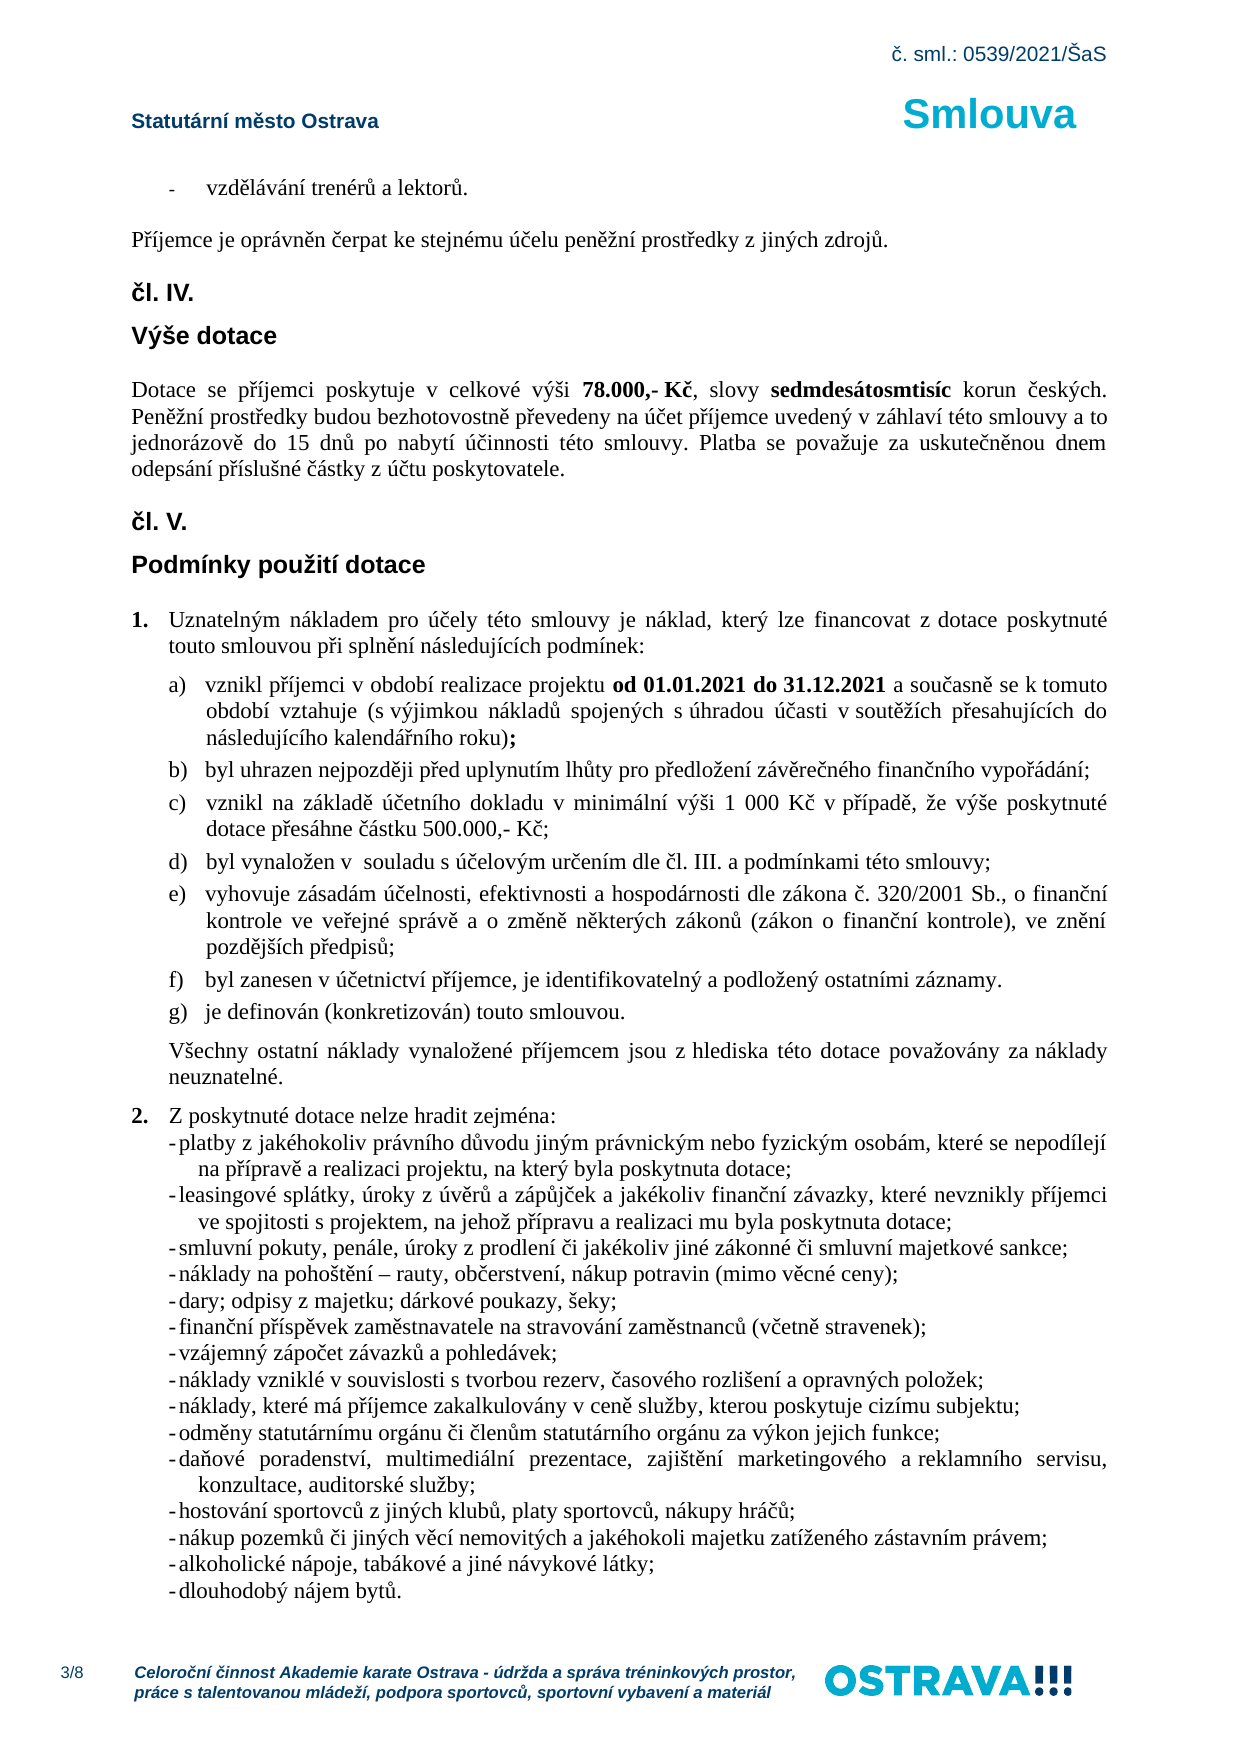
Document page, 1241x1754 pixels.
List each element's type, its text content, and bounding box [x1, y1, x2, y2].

list leasingové splátky, úroky z úvěrů a zápůjček a jakékoliv finanční závazky, které nevznikly příjemci ve spojitosti s projektem, na jehož přípravu a realizaci mu byla poskytnuta dotace; [168, 1181, 1107, 1234]
list smluvní pokuty, penále, úroky z prodlení či jakékoliv jiné zákonné či smluvní majetkové sankce; [168, 1234, 1107, 1260]
list hostování sportovců z jiných klubů, platy sportovců, nákupy hráčů; [168, 1498, 1107, 1524]
list vzdělávání trenérů a lektorů. [169, 174, 1107, 200]
list daňové poradenství, multimediální prezentace, zajištění marketingového a reklamního servisu, konzultace, auditorské služby; [168, 1445, 1107, 1498]
subtitle Podmínky použití dotace [131, 507, 1107, 579]
list náklady na pohoštění – rauty, občerstvení, nákup potravin (mimo věcné ceny); [168, 1260, 1107, 1287]
list dary; odpisy z majetku; dárkové poukazy, šeky; [168, 1287, 1107, 1313]
list náklady, které má příjemce zakalkulovány v ceně služby, kterou poskytuje cizímu subjektu; [168, 1392, 1107, 1418]
list nákup pozemků či jiných věcí nemovitých a jakéhokoli majetku zatíženého zástavním právem; [168, 1524, 1107, 1550]
subtitle Výše dotace [131, 278, 1107, 349]
list Uznatelným nákladem pro účely této smlouvy je náklad, který lze financovat z dotace poskytnuté touto smlouvou při splnění následujících podmínek: [131, 606, 1107, 658]
list vznikl příjemci v období realizace projektu od 01.01.2021 do 31.12.2021 a současně se k tomuto období vztahuje (s výjimkou nákladů spojených s úhradou účasti v soutěžích přesahujících do následujícího kalendářního roku); [168, 671, 1107, 750]
list byl vynaložen v souladu s účelovým určením dle čl. III. a podmínkami této smlouvy; [168, 848, 1107, 874]
list byl uhrazen nejpozději před uplynutím lhůty pro předložení závěrečného finančního vypořádání; [168, 756, 1107, 782]
list vzájemný zápočet závazků a pohledávek; [168, 1339, 1107, 1366]
list je definován (konkretizován) touto smlouvou. [168, 998, 1107, 1024]
list finanční příspěvek zaměstnavatele na stravování zaměstnanců (včetně stravenek); [168, 1313, 1107, 1339]
picture [825, 1665, 1072, 1696]
text Všechny ostatní náklady vynaložené příjemcem jsou z hlediska této dotace považovány za náklady neuznatelné. [168, 1037, 1107, 1090]
list alkoholické nápoje, tabákové a jiné návykové látky; [168, 1550, 1107, 1577]
list byl zanesen v účetnictví příjemce, je identifikovatelný a podložený ostatními záznamy. [168, 966, 1107, 992]
list dlouhodobý nájem bytů. [168, 1577, 1107, 1603]
text Dotace se příjemci poskytuje v celkové výši 78.000,- Kč, slovy sedmdesátosmtisíc korun českých. Peněžní prostředky budou bezhotovostně převedeny na účet příjemce uvedený v záhlaví této smlouvy a to jednorázově do 15 dnů po nabytí účinnosti této smlouvy. Platba se považuje za uskutečněnou dnem odepsání příslušné částky z účtu poskytovatele. [131, 376, 1107, 482]
list vyhovuje zásadám účelnosti, efektivnosti a hospodárnosti dle zákona č. 320/2001 Sb., o finanční kontrole ve veřejné správě a o změně některých zákonů (zákon o finanční kontrole), ve znění pozdějších předpisů; [168, 880, 1107, 959]
list odměny statutárnímu orgánu či členům statutárního orgánu za výkon jejich funkce; [168, 1418, 1107, 1445]
list vznikl na základě účetního dokladu v minimální výši 1 000 Kč v případě, že výše poskytnuté dotace přesáhne částku 500.000,- Kč; [168, 789, 1107, 841]
list náklady vzniklé v souvislosti s tvorbou rezerv, časového rozlišení a opravných položek; [168, 1366, 1107, 1392]
list platby z jakéhokoliv právního důvodu jiným právnickým nebo fyzickým osobám, které se nepodílejí na přípravě a realizaci projektu, na který byla poskytnuta dotace; [168, 1129, 1107, 1181]
text Příjemce je oprávněn čerpat ke stejnému účelu peněžní prostředky z jiných zdrojů. [131, 226, 1107, 253]
list Z poskytnuté dotace nelze hradit zejména: [131, 1102, 1107, 1129]
